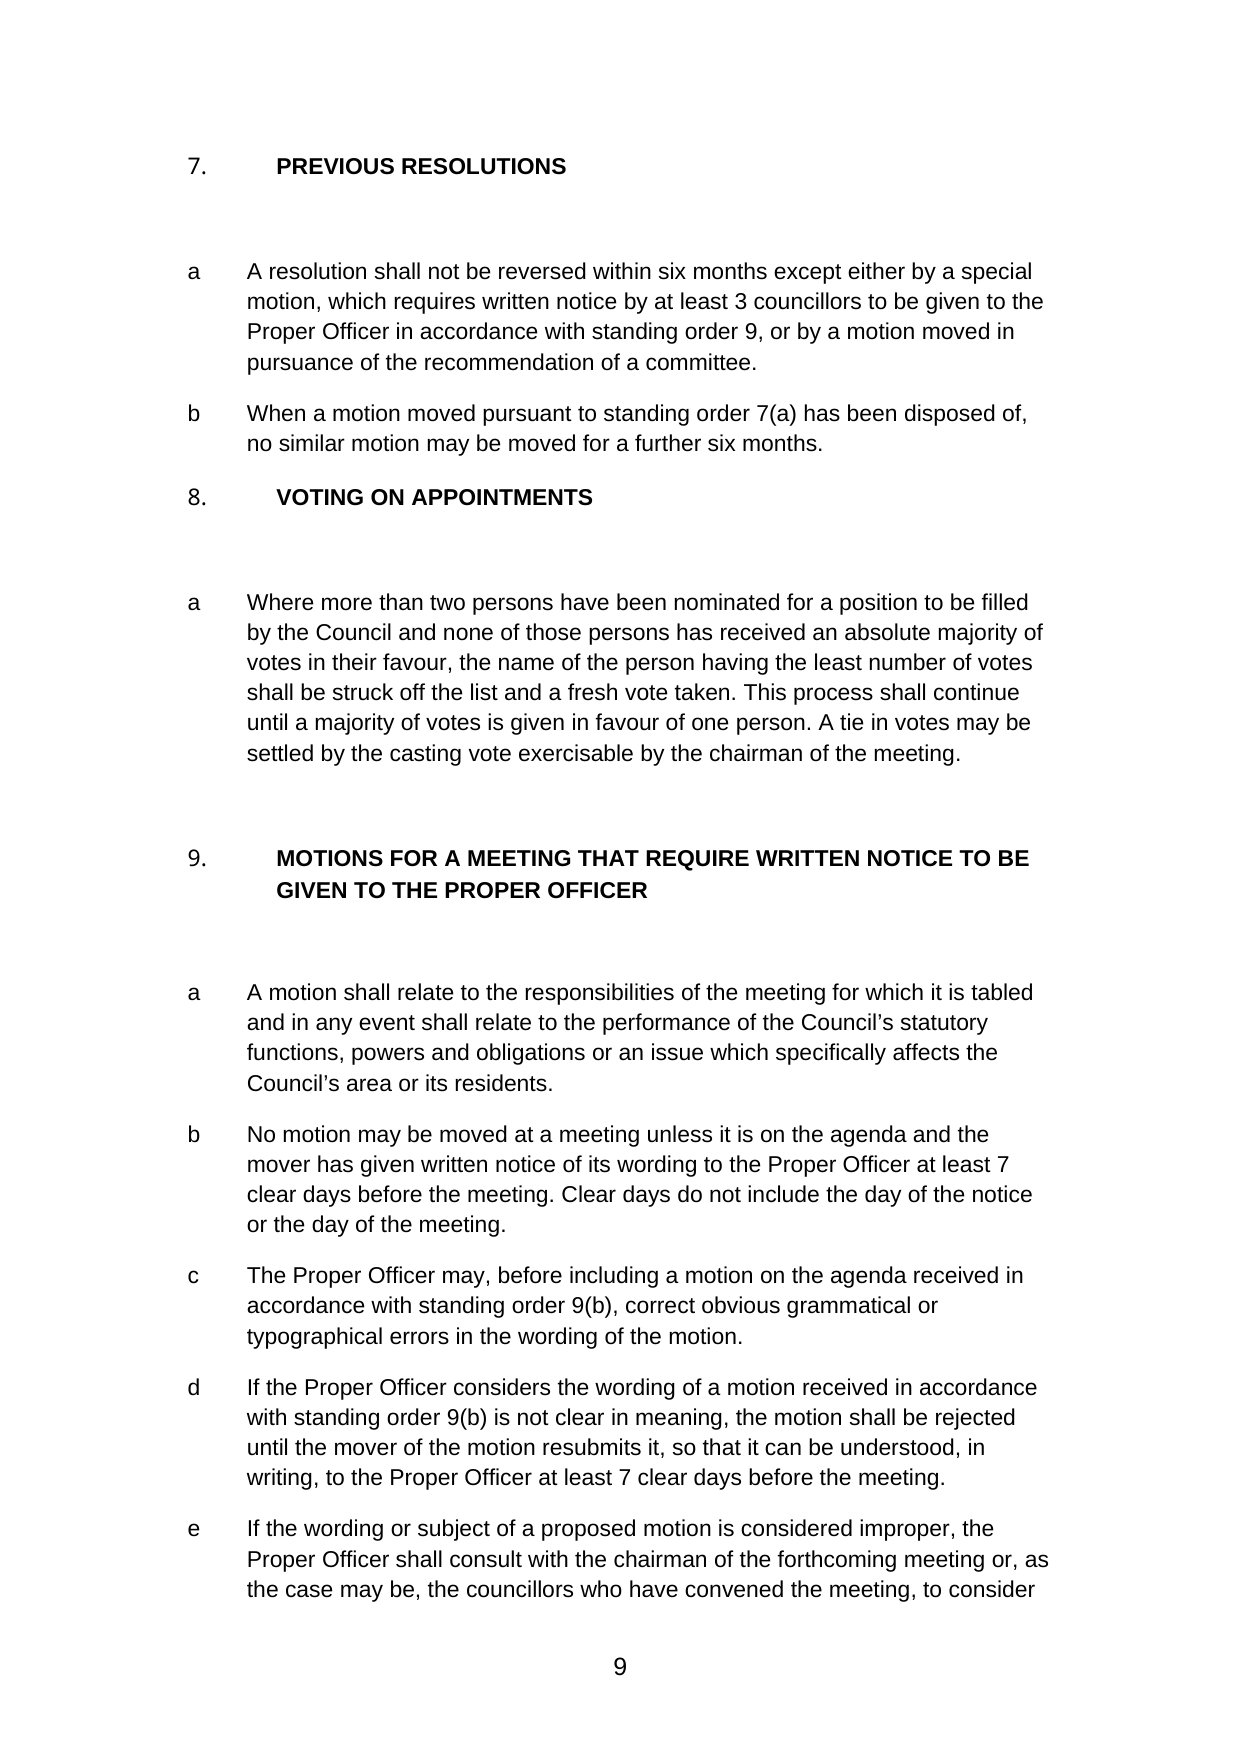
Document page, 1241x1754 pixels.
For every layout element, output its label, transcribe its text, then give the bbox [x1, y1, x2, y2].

subtitle VOTING ON APPOINTMENTS [187, 481, 1053, 512]
list A motion shall relate to the responsibilities of the meeting for which it is tabled and in any event shall relate to the performance of the Council’s statutory functions, powers and obligations or an issue which specifically affects the Council’s area or its residents. [187, 979, 1053, 1096]
list If the Proper Officer considers the wording of a motion received in accordance with standing order 9(b) is not clear in meaning, the motion shall be rejected until the mover of the motion resubmits it, so that it can be understood, in writing, to the Proper Officer at least 7 clear days before the meeting. [187, 1374, 1053, 1491]
list Where more than two persons have been nominated for a position to be filled by the Council and none of those persons has received an absolute majority of votes in their favour, the name of the person having the least number of votes shall be struck off the list and a fresh vote taken. This process shall continue until a majority of votes is given in favour of one person. A tie in votes may be settled by the casting vote exercisable by the chairman of the meeting. [187, 588, 1053, 766]
list A resolution shall not be reversed within six months except either by a special motion, which requires written notice by at least 3 councillors to be given to the Proper Officer in accordance with standing order 9, or by a motion moved in pursuance of the recommendation of a committee. [187, 258, 1053, 375]
subtitle PREVIOUS RESOLUTIONS [187, 150, 1053, 181]
list When a motion moved pursuant to standing order 7(a) has been disposed of, no similar motion may be moved for a further six months. [187, 399, 1053, 456]
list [187, 1515, 1053, 1602]
list The Proper Officer may, before including a motion on the agenda received in accordance with standing order 9(b), correct obvious grammatical or typographical errors in the wording of the motion. [187, 1262, 1053, 1349]
subtitle MOTIONS FOR A MEETING THAT REQUIRE WRITTEN NOTICE TO BE GIVEN TO THE PROPER OFFICER [187, 842, 1053, 903]
list No motion may be moved at a meeting unless it is on the agenda and the mover has given written notice of its wording to the Proper Officer at least 7 clear days before the meeting. Clear days do not include the day of the notice or the day of the meeting. [187, 1121, 1053, 1237]
